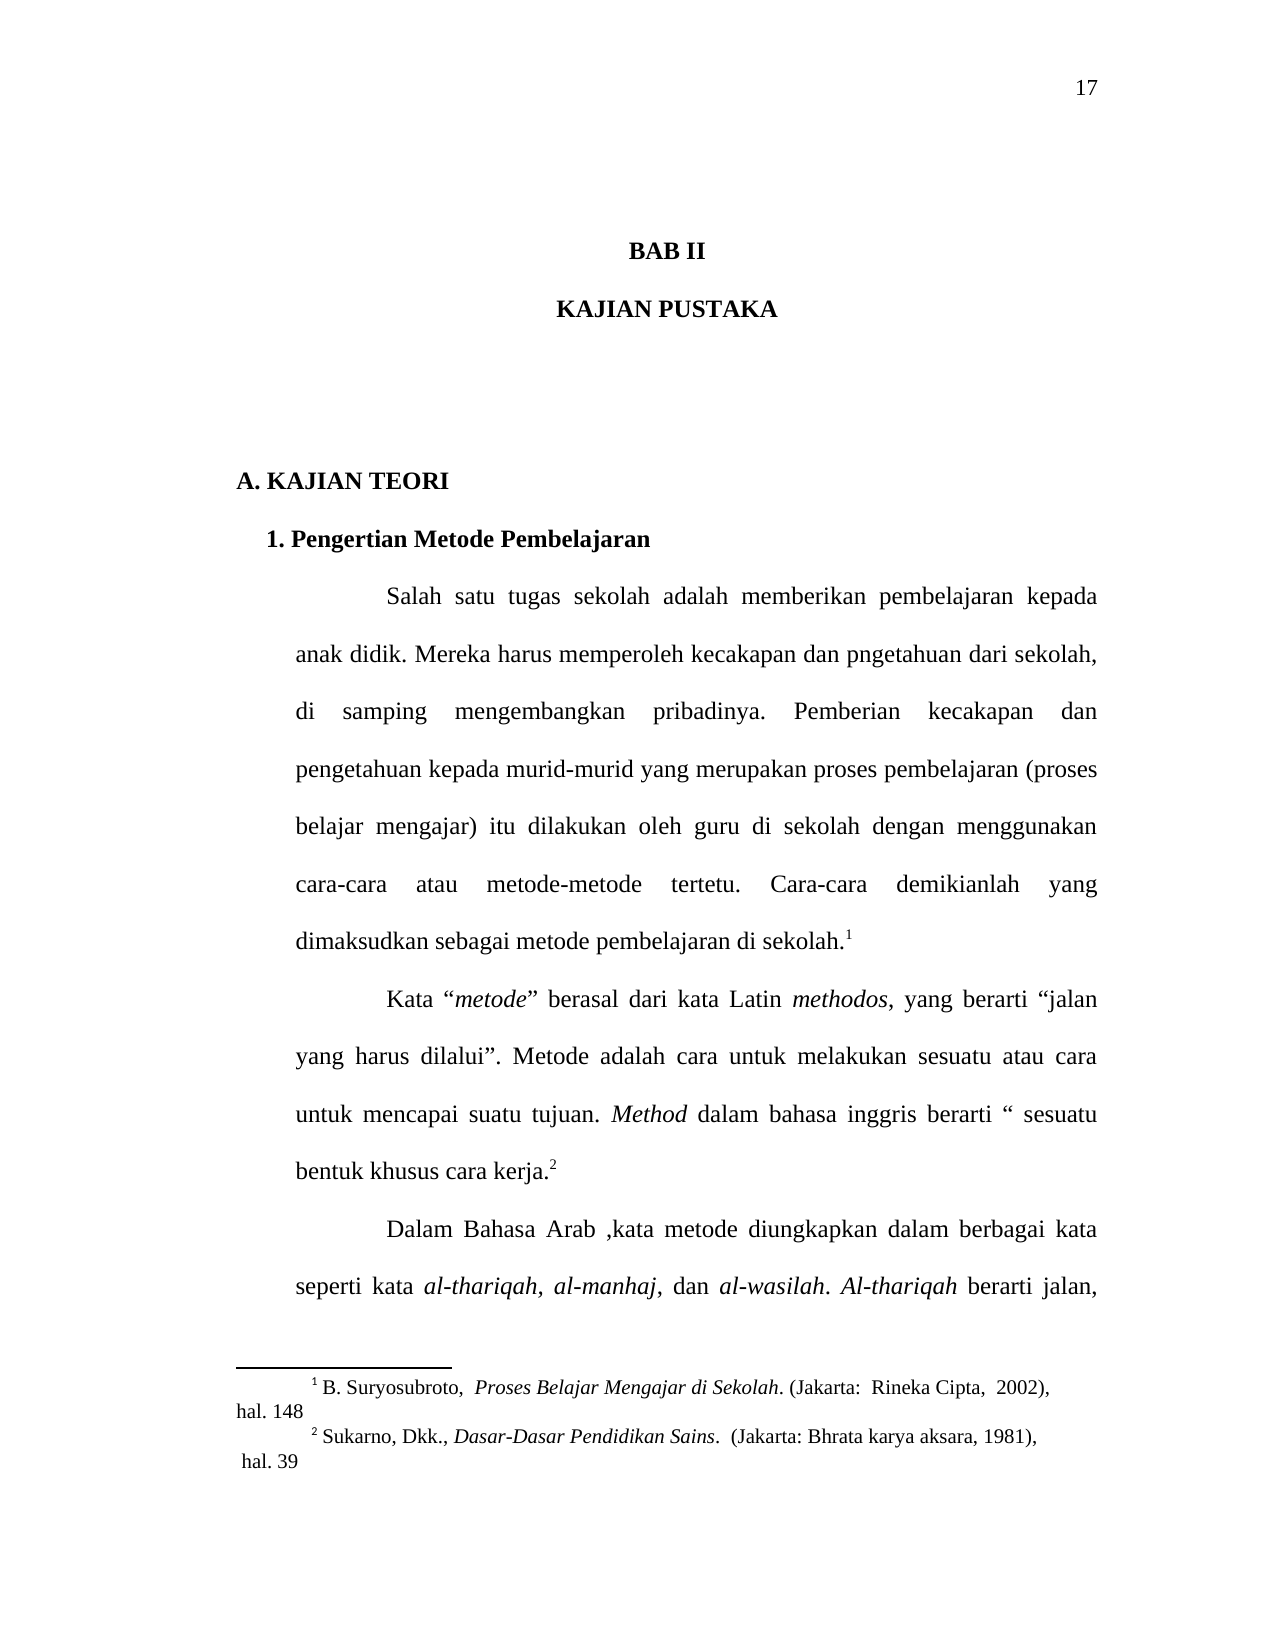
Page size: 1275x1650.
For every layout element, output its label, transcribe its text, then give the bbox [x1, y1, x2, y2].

text BAB II [236, 236, 1098, 265]
text KAJIAN PUSTAKA [236, 294, 1098, 322]
list Kata “metode” berasal dari kata Latin methodos, yang berarti “jalan yang harus dilalui”. Metode adalah cara untuk melakukan sesuatu atau cara untuk mencapai suatu tujuan. Method dalam bahasa inggris berarti “ sesuatu bentuk khusus cara kerja. [295, 984, 1098, 1185]
text 1. Pengertian Metode Pembelajaran [266, 524, 1098, 552]
text A. KAJIAN TEORI [236, 466, 1098, 495]
list Salah satu tugas sekolah adalah memberikan pembelajaran kepada anak didik. Mereka harus memperoleh kecakapan dan pngetahuan dari sekolah, di samping mengembangkan pribadinya. Pemberian kecakapan dan pengetahuan kepada murid-murid yang merupakan proses pembelajaran (proses belajar mengajar) itu dilakukan oleh guru di sekolah dengan menggunakan cara-cara atau metode-metode tertetu. Cara-cara demikianlah yang dimaksudkan sebagai metode pembelajaran di sekolah. [295, 581, 1098, 955]
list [295, 1214, 1098, 1300]
